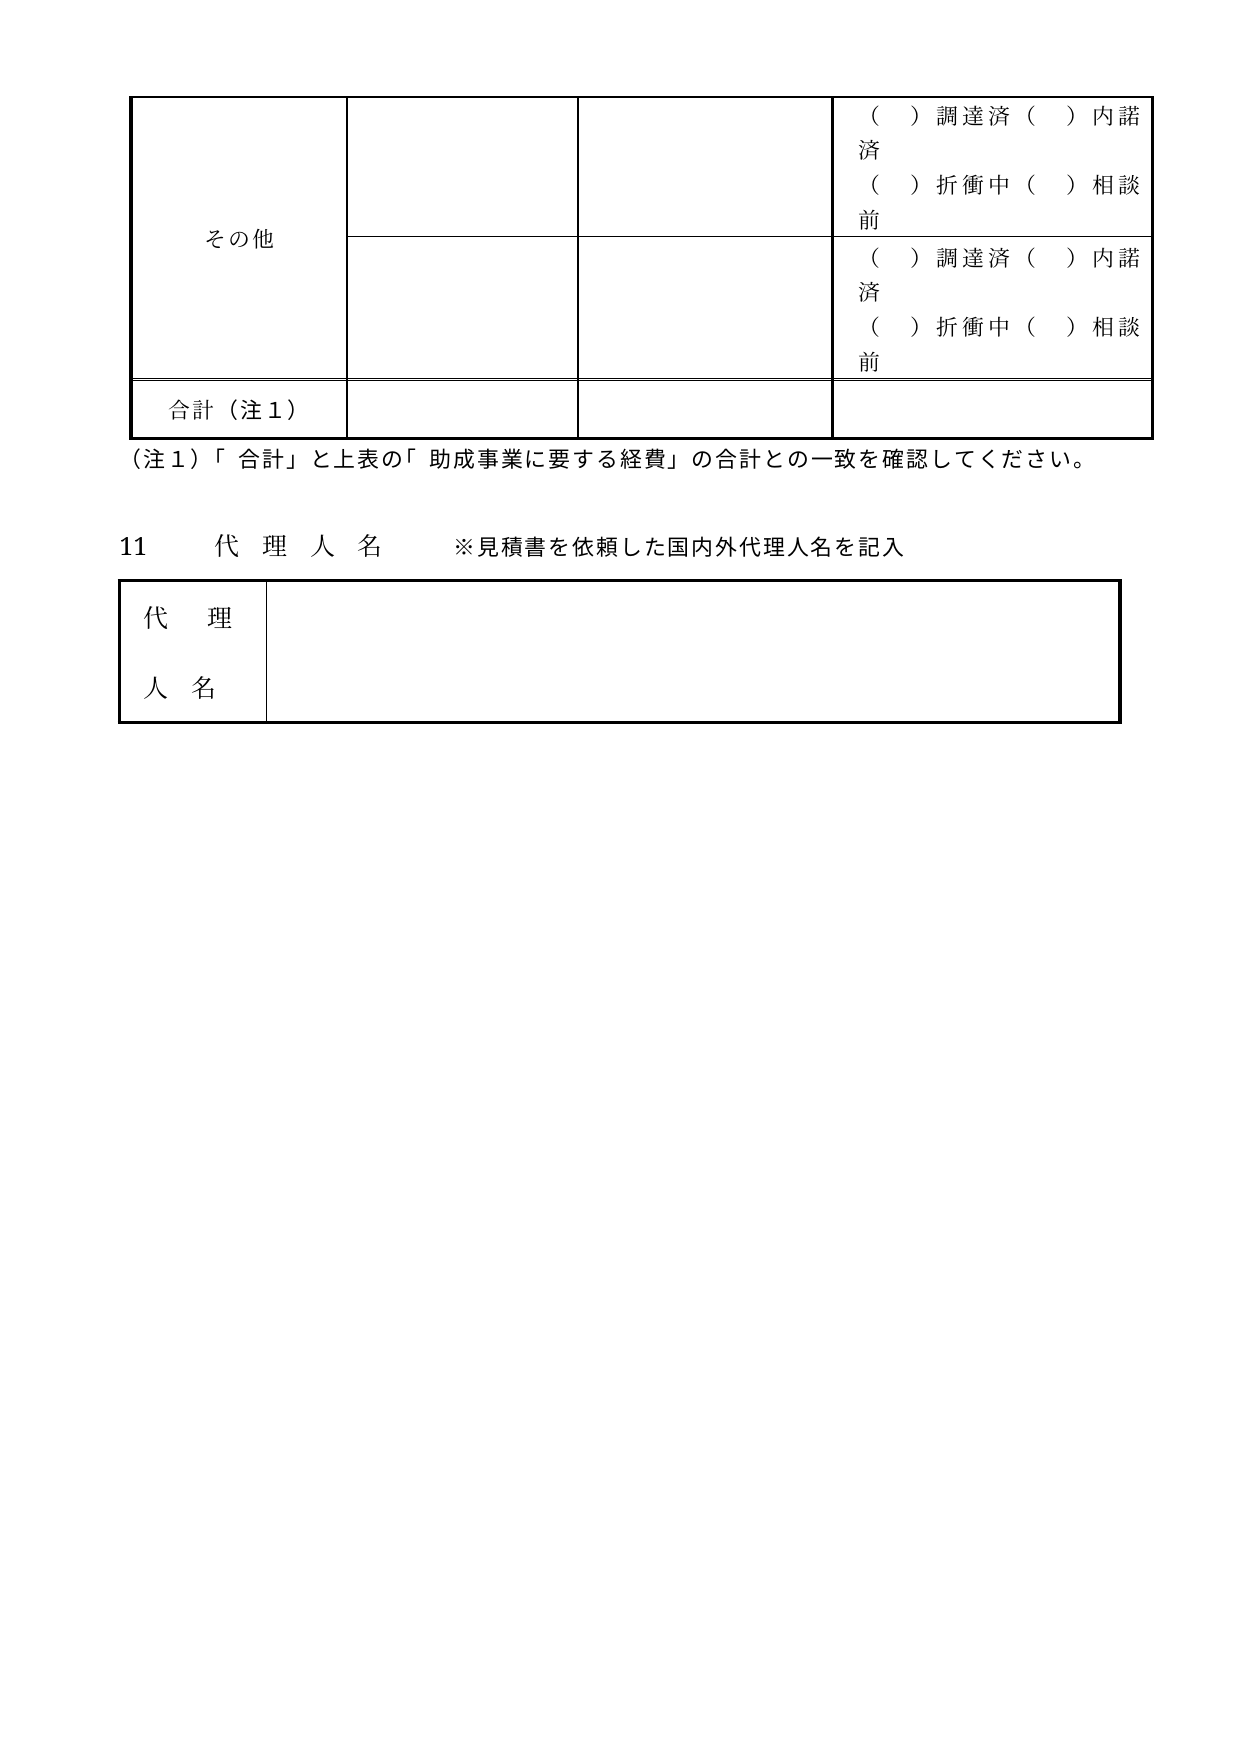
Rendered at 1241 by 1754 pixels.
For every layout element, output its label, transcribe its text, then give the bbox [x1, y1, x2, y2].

table_cell [348, 237, 577, 378]
table_cell （ ）調達済（ ）内諾済 （ ）折衝中（ ）相談前 [834, 237, 1151, 378]
table_header 代理人名 [121, 582, 266, 721]
table_cell [579, 237, 831, 378]
table_header [267, 582, 1118, 721]
table_cell [348, 98, 577, 236]
table_cell 合計（注１） [133, 381, 346, 437]
table_cell [579, 381, 831, 437]
text （注１）｢合計｣と上表の｢助成事業に要する経費｣の合計との一致を確認してください。 [119, 440, 1121, 475]
table_cell [579, 98, 831, 236]
table_cell その他 [133, 98, 346, 378]
table_cell [834, 381, 1151, 437]
table_cell [348, 381, 577, 437]
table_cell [834, 98, 1151, 236]
text 11 代理人名 ※見積書を依頼した国内外代理人名を記入 [119, 510, 1121, 579]
